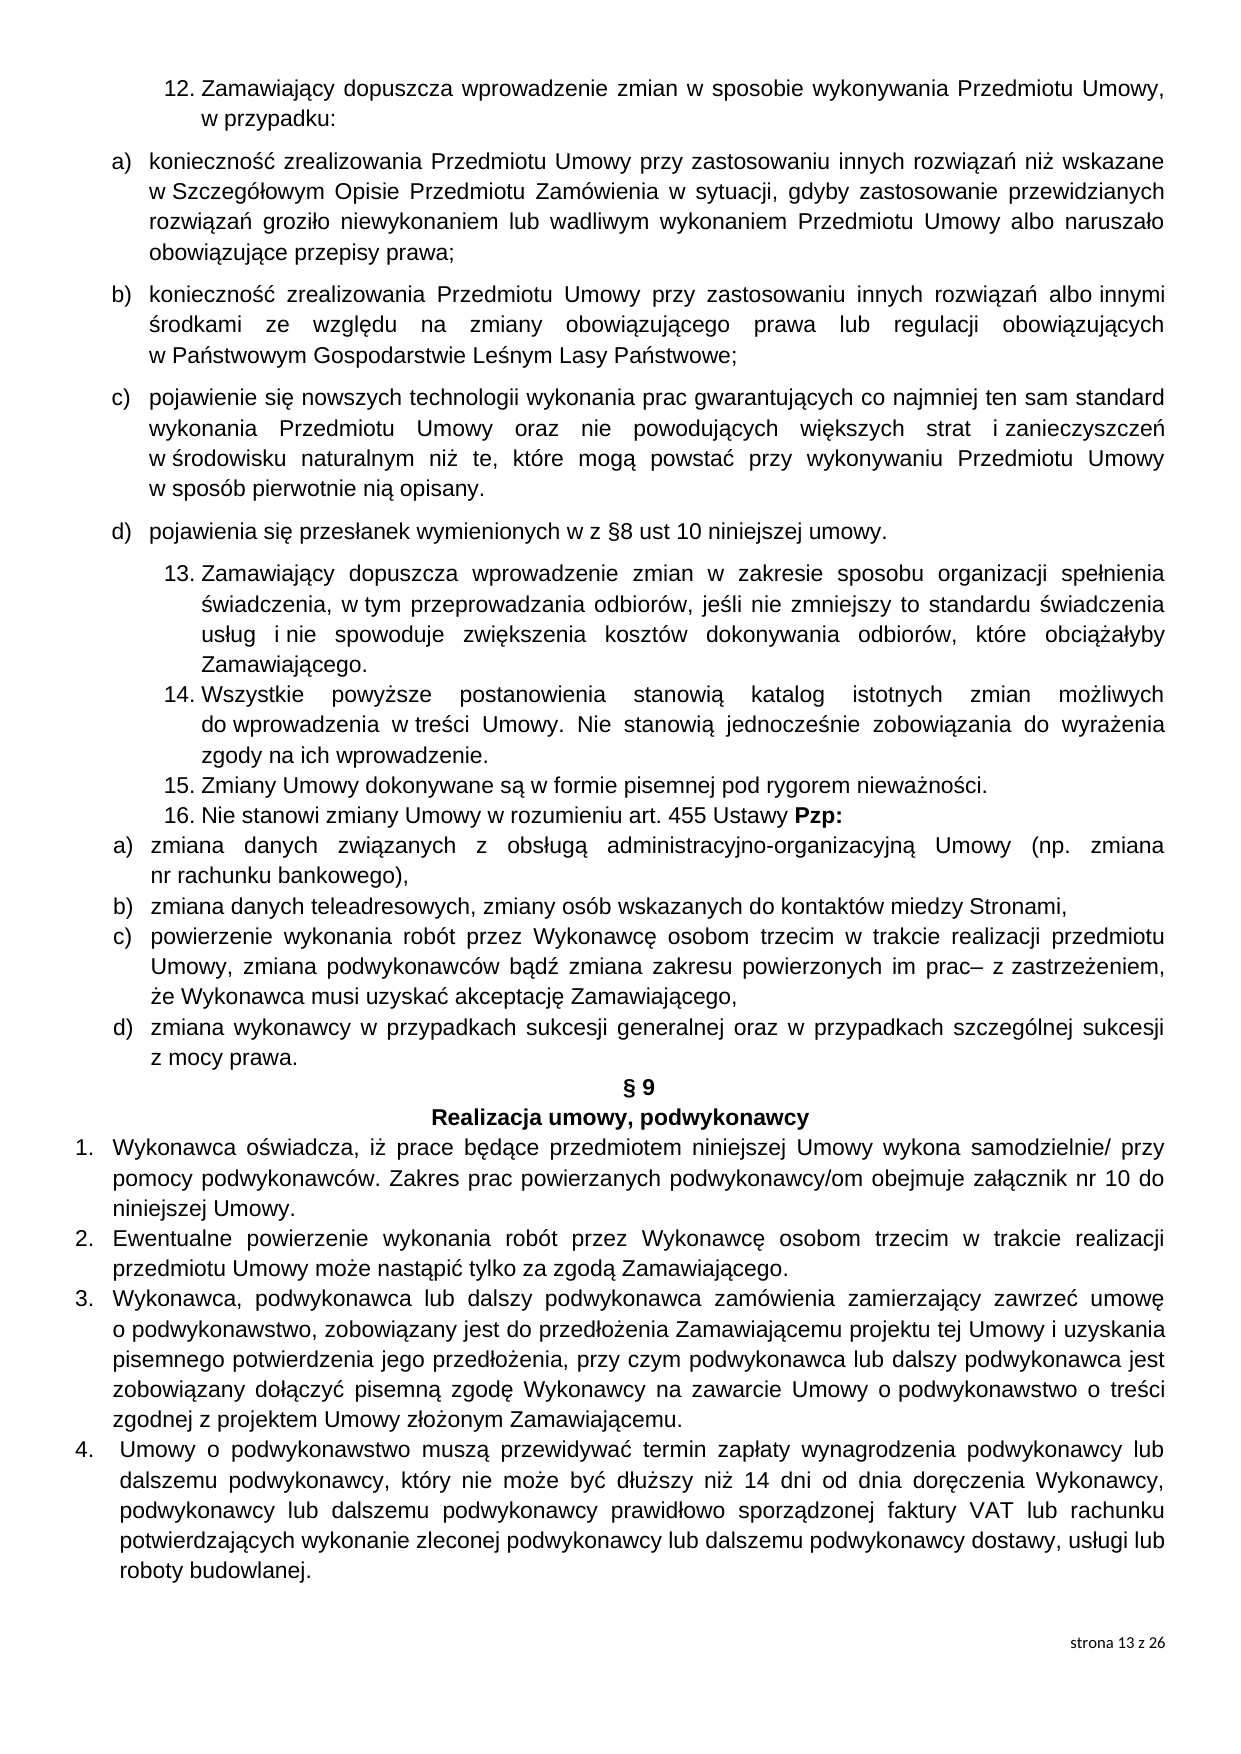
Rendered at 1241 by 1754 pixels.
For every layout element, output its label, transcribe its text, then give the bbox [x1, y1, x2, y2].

text Realizacja umowy, podwykonawcy [75, 1104, 1165, 1131]
list Nie stanowi zmiany Umowy w rozumieniu art. 455 Ustawy Pzp: [163, 802, 1165, 828]
list Wykonawca, podwykonawca lub dalszy podwykonawca zamówienia zamierzający zawrzeć umowę o podwykonawstwo, zobowiązany jest do przedłożenia Zamawiającemu projektu tej Umowy i uzyskania pisemnego potwierdzenia jego przedłożenia, przy czym podwykonawca lub dalszy podwykonawca jest zobowiązany dołączyć pisemną zgodę Wykonawcy na zawarcie Umowy o podwykonawstwo o treści zgodnej z projektem Umowy złożonym Zamawiającemu. [75, 1285, 1165, 1433]
list Wszystkie powyższe postanowienia stanowią katalog istotnych zmian możliwych do wprowadzenia w treści Umowy. Nie stanowią jednocześnie zobowiązania do wyrażenia zgody na ich wprowadzenie. [163, 681, 1165, 768]
list konieczność zrealizowania Przedmiotu Umowy przy zastosowaniu innych rozwiązań albo innymi środkami ze względu na zmiany obowiązującego prawa lub regulacji obowiązujących w Państwowym Gospodarstwie Leśnym Lasy Państwowe; [111, 281, 1165, 368]
list zmiana wykonawcy w przypadkach sukcesji generalnej oraz w przypadkach szczególnej sukcesji z mocy prawa. [113, 1013, 1165, 1070]
text § 9 [112, 1074, 1165, 1100]
list pojawienia się przesłanek wymienionych w z §8 ust 10 niniejszej umowy. [111, 518, 1165, 544]
list Ewentualne powierzenie wykonania robót przez Wykonawcę osobom trzecim w trakcie realizacji przedmiotu Umowy może nastąpić tylko za zgodą Zamawiającego. [75, 1225, 1165, 1282]
list powierzenie wykonania robót przez Wykonawcę osobom trzecim w trakcie realizacji przedmiotu Umowy, zmiana podwykonawców bądź zmiana zakresu powierzonych im prac– z zastrzeżeniem, że Wykonawca musi uzyskać akceptację Zamawiającego, [113, 923, 1165, 1010]
list pojawienie się nowszych technologii wykonania prac gwarantujących co najmniej ten sam standard wykonania Przedmiotu Umowy oraz nie powodujących większych strat i zanieczyszczeń w środowisku naturalnym niż te, które mogą powstać przy wykonywaniu Przedmiotu Umowy w sposób pierwotnie nią opisany. [111, 384, 1165, 501]
list zmiana danych teleadresowych, zmiany osób wskazanych do kontaktów miedzy Stronami, [113, 893, 1165, 919]
list Wykonawca oświadcza, iż prace będące przedmiotem niniejszej Umowy wykona samodzielnie/ przy pomocy podwykonawców. Zakres prac powierzanych podwykonawcy/om obejmuje załącznik nr 10 do niniejszej Umowy. [75, 1134, 1165, 1221]
list Umowy o podwykonawstwo muszą przewidywać termin zapłaty wynagrodzenia podwykonawcy lub dalszemu podwykonawcy, który nie może być dłuższy niż 14 dni od dnia doręczenia Wykonawcy, podwykonawcy lub dalszemu podwykonawcy prawidłowo sporządzonej faktury VAT lub rachunku potwierdzających wykonanie zleconej podwykonawcy lub dalszemu podwykonawcy dostawy, usługi lub roboty budowlanej. [75, 1436, 1165, 1584]
list Zamawiający dopuszcza wprowadzenie zmian w zakresie sposobu organizacji spełnienia świadczenia, w tym przeprowadzania odbiorów, jeśli nie zmniejszy to standardu świadczenia usług i nie spowoduje zwiększenia kosztów dokonywania odbiorów, które obciążałyby Zamawiającego. [163, 560, 1165, 677]
list konieczność zrealizowania Przedmiotu Umowy przy zastosowaniu innych rozwiązań niż wskazane w Szczegółowym Opisie Przedmiotu Zamówienia w sytuacji, gdyby zastosowanie przewidzianych rozwiązań groziło niewykonaniem lub wadliwym wykonaniem Przedmiotu Umowy albo naruszało obowiązujące przepisy prawa; [111, 148, 1165, 265]
list Zamawiający dopuszcza wprowadzenie zmian w sposobie wykonywania Przedmiotu Umowy, w przypadku: [163, 75, 1165, 132]
list Zmiany Umowy dokonywane są w formie pisemnej pod rygorem nieważności. [163, 772, 1165, 798]
list zmiana danych związanych z obsługą administracyjno-organizacyjną Umowy (np. zmiana nr rachunku bankowego), [113, 832, 1165, 889]
